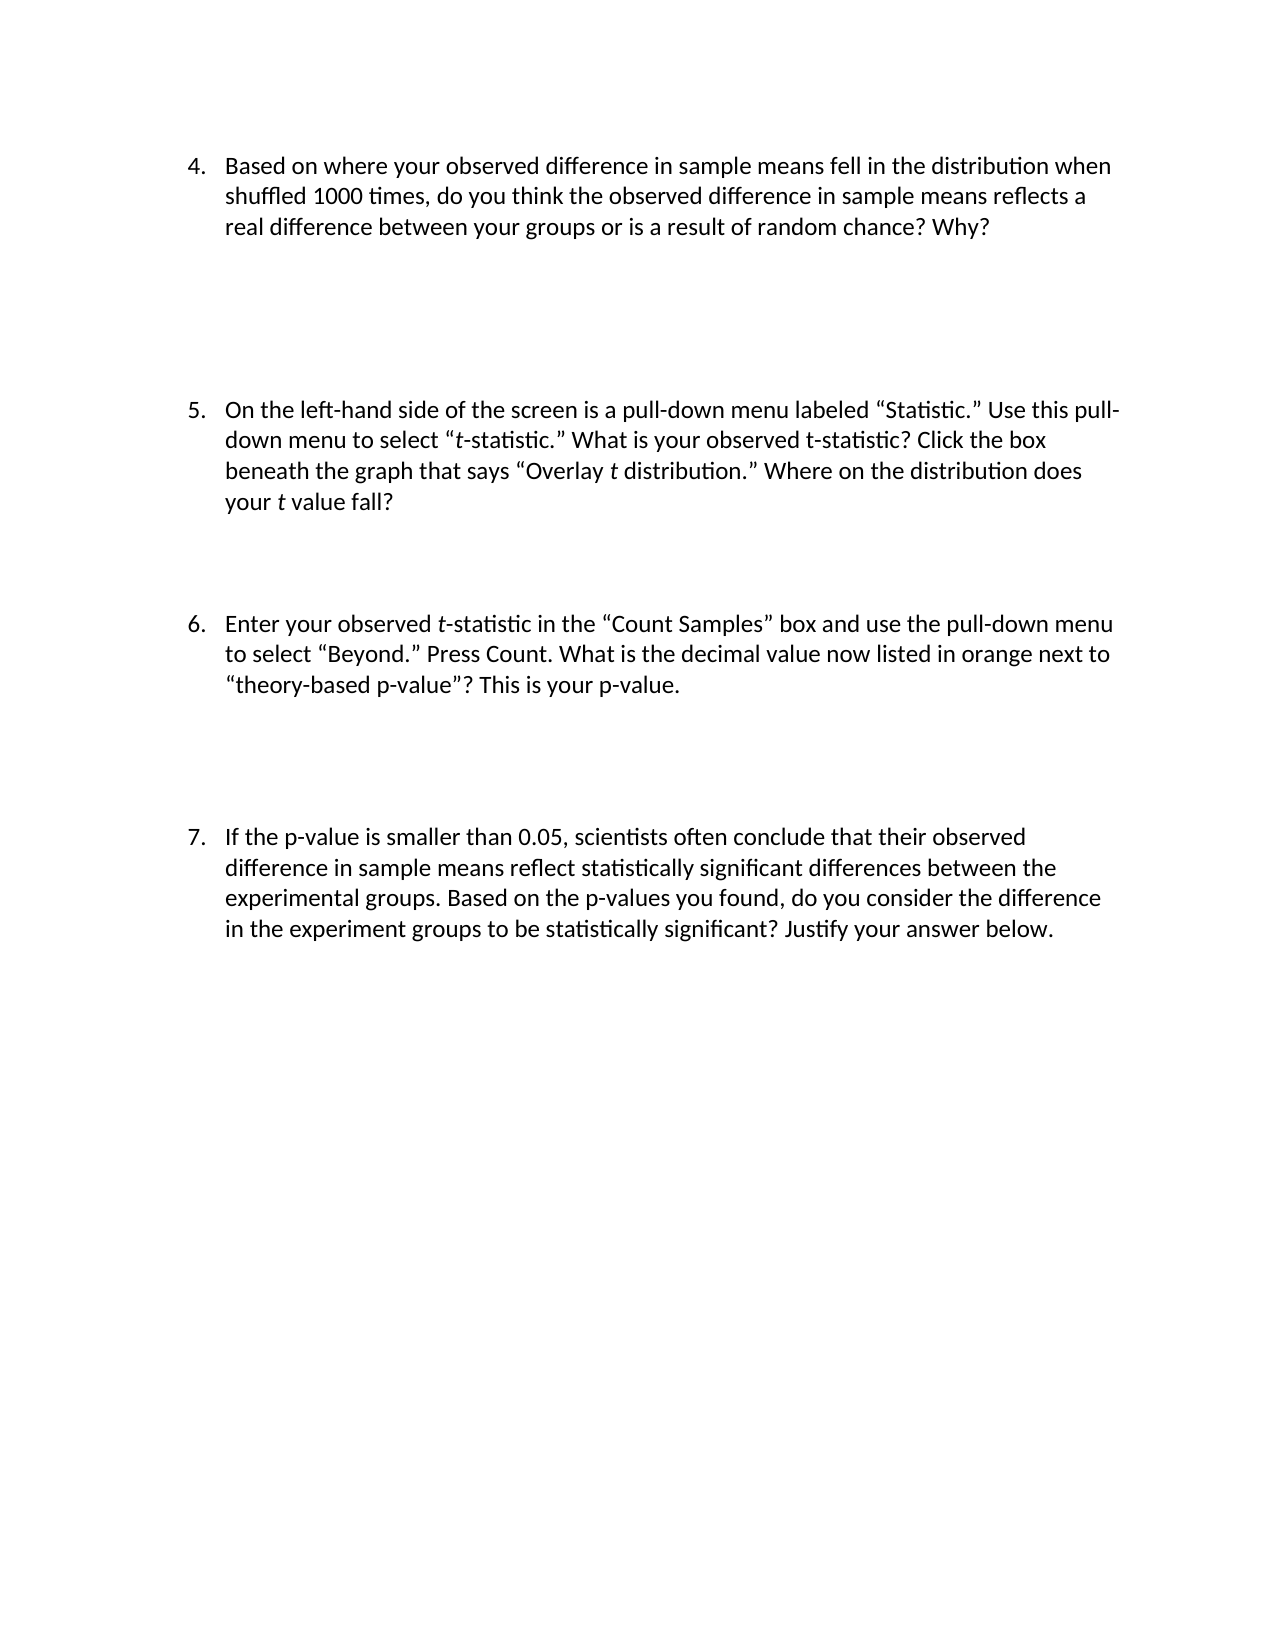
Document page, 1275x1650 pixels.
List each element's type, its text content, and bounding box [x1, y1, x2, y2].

list Based on where your observed difference in sample means fell in the distribution when shuffled 1000 times, do you think the observed difference in sample means reflects a real difference between your groups or is a result of random chance? Why? [187, 150, 1125, 242]
list Enter your observed t-statistic in the “Count Samples” box and use the pull-down menu to select “Beyond.” Press Count. What is the decimal value now listed in orange next to “theory-based p-value”? This is your p-value. [187, 608, 1125, 699]
list On the left-hand side of the screen is a pull-down menu labeled “Statistic.” Use this pull-down menu to select “t-statistic.” What is your observed t-statistic? Click the box beneath the graph that says “Overlay t distribution.” Where on the distribution does your t value fall? [187, 394, 1125, 516]
list If the p-value is smaller than 0.05, scientists often conclude that their observed difference in sample means reflect statistically significant differences between the experimental groups. Based on the p-values you found, do you consider the difference in the experiment groups to be statistically significant? Justify your answer below. [187, 821, 1125, 943]
